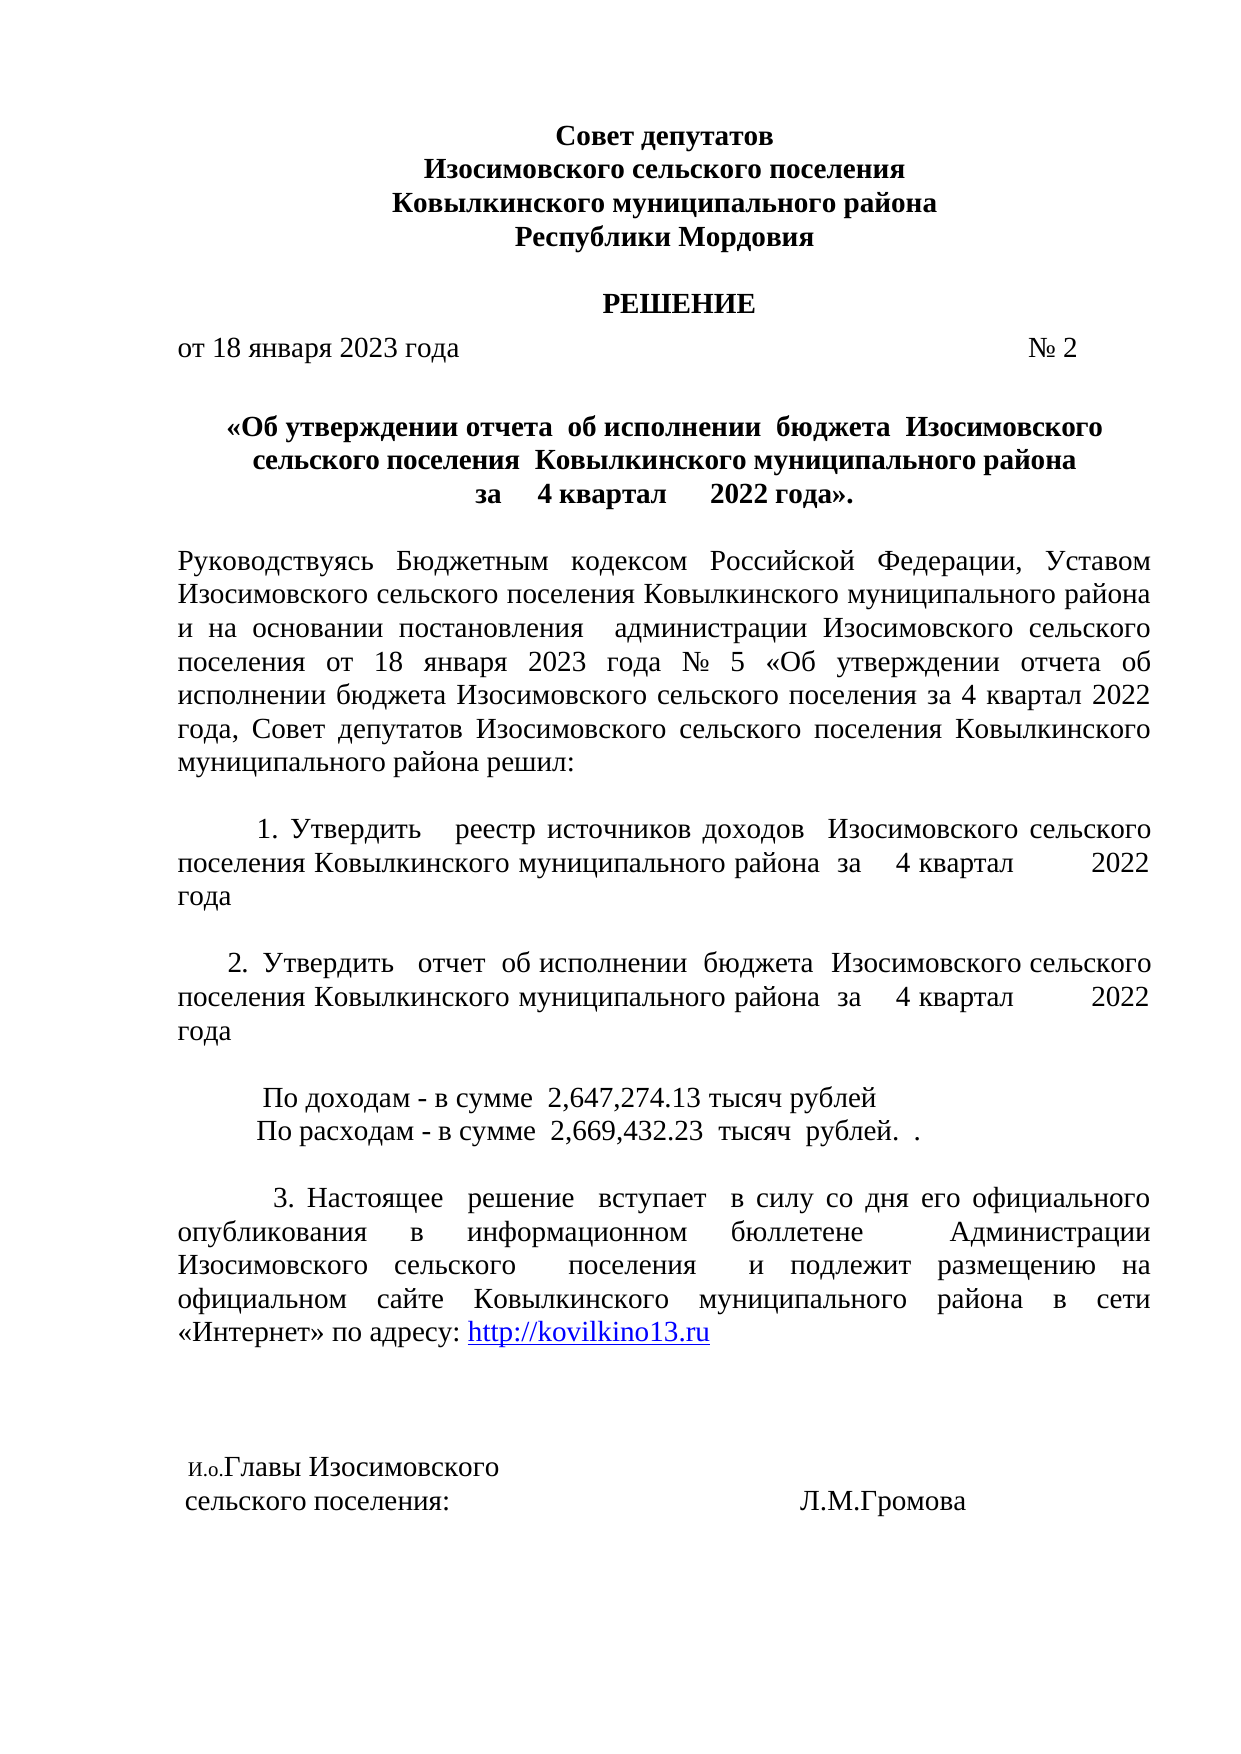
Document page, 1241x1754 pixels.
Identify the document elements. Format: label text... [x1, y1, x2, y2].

text И.о.Главы Изосимовского [177, 1449, 1152, 1483]
text от 18 января 2023 года № 2 [177, 331, 1152, 364]
text Руководствуясь Бюджетным кодексом Российской Федерации, Уставом Изосимовского сельского поселения Ковылкинского муниципального района и на основании постановления администрации Изосимовского сельского поселения от 18 января 2023 года № 5 «Об утверждении отчета об исполнении бюджета Изосимовского сельского поселения за 4 квартал 2022 года, Совет депутатов Изосимовского сельского поселения Ковылкинского муниципального района решил: [177, 543, 1152, 778]
text «Об утверждении отчета об исполнении бюджета Изосимовского сельского поселения Ковылкинского муниципального района [177, 409, 1152, 476]
text По расходам - в сумме 2,669,432.23 тысяч рублей. . [177, 1113, 1152, 1147]
text Совет депутатов [177, 118, 1152, 152]
text 3. Настоящее решение вступает в силу со дня его официального опубликования в информационном бюллетене Администрации Изосимовского сельского поселения и подлежит размещению на официальном сайте Ковылкинского муниципального района в сети «Интернет» по адресу: http://kovilkino13.ru [177, 1180, 1152, 1348]
text По доходам - в сумме 2,647,274.13 тысяч рублей [177, 1080, 1152, 1113]
text 1. Утвердить реестр источников доходов Изосимовского сельского поселения Ковылкинского муниципального района за 4 квартал 2022 года [177, 811, 1152, 912]
text Республики Мордовия [177, 219, 1152, 252]
text сельского поселения: Л.М.Громова [177, 1483, 1152, 1517]
text РЕШЕНИЕ [177, 286, 1152, 319]
text Ковылкинского муниципального района [177, 185, 1152, 219]
text 2. Утвердить отчет об исполнении бюджета Изосимовского сельского поселения Ковылкинского муниципального района за 4 квартал 2022 года [177, 946, 1152, 1046]
text Изосимовского сельского поселения [177, 152, 1152, 185]
text за 4 квартал 2022 года». [177, 476, 1152, 509]
